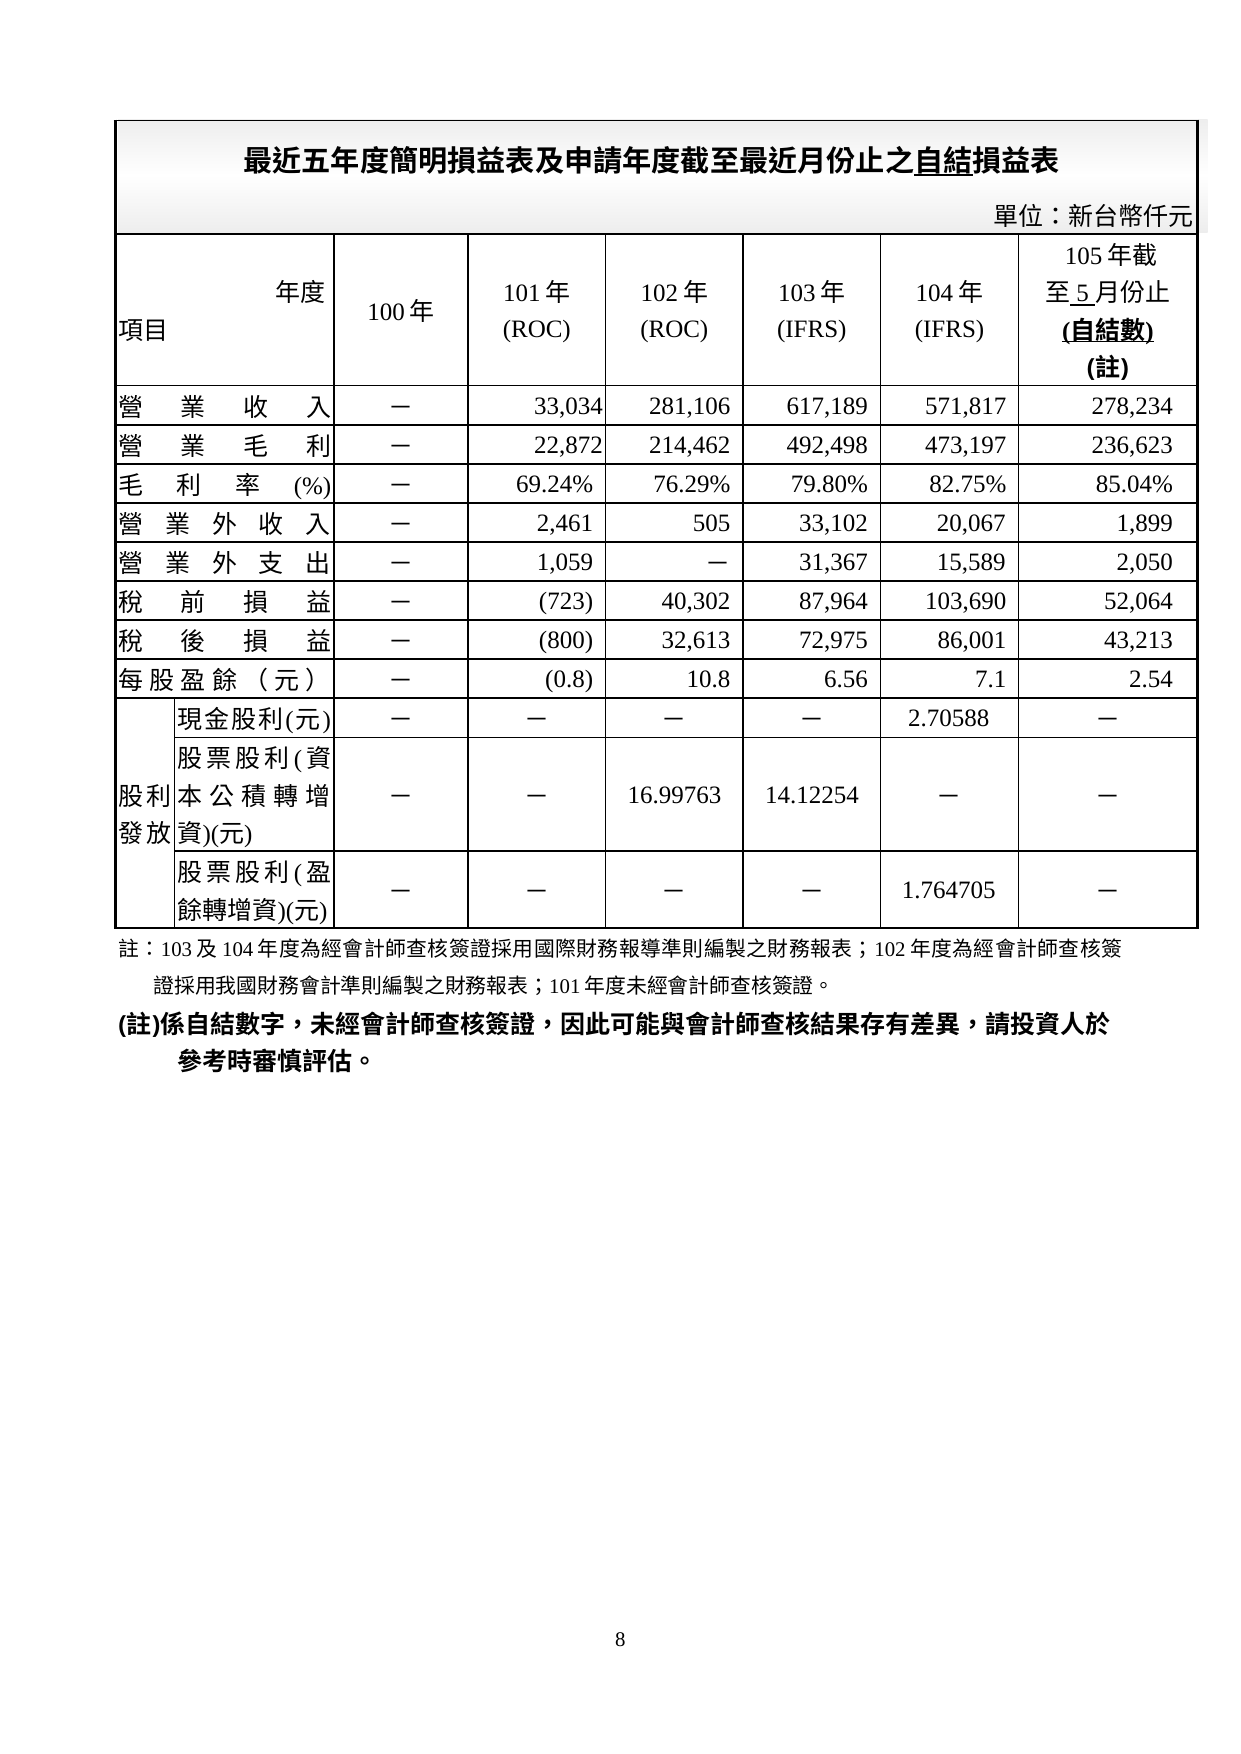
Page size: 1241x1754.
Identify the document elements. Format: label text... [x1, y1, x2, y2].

table_cell － [335, 386, 467, 424]
table_cell 1.764705 [881, 852, 1018, 927]
table_cell 現金股利(元) [175, 699, 333, 736]
table_cell 營業收入 [117, 386, 333, 424]
table_cell 82.75% [881, 465, 1018, 502]
table_cell － [335, 543, 467, 580]
table_cell 營業外支出 [117, 543, 333, 580]
table_cell 股利發放 [117, 699, 174, 927]
table_cell 22,872 [469, 426, 605, 463]
table_cell 20,067 [881, 504, 1018, 541]
table_cell － [335, 852, 467, 927]
table_cell (0.8) [469, 660, 605, 697]
table_cell 32,613 [606, 621, 742, 658]
table_cell 股票股利(盈餘轉增資)(元) [175, 852, 333, 927]
table_cell － [469, 852, 605, 927]
table_cell － [1019, 699, 1196, 736]
table_cell 股票股利(資本公積轉增資)(元) [175, 738, 333, 850]
table_cell 營業外收入 [117, 504, 333, 541]
text (註)係自結數字，未經會計師查核簽證，因此可能與會計師查核結果存有差異，請投資人於參考時審慎評估。 [118, 1003, 1122, 1078]
table_cell 10.8 [606, 660, 742, 697]
table_cell 7.1 [881, 660, 1018, 697]
table_cell 85.04% [1019, 465, 1196, 502]
table_cell 14.12254 [744, 738, 880, 850]
text 註：103及104年度為經會計師查核簽證採用國際財務報導準則編製之財務報表；102年度為經會計師查核簽證採用我國財務會計準則編製之財務報表；101年度未經會計師查核簽證。 [118, 929, 1122, 1003]
table_header 最近五年度簡明損益表及申請年度截至最近月份止之自結損益表 單位：新台幣仟元 [117, 121, 1196, 233]
table_cell 278,234 [1019, 386, 1196, 424]
table_cell 69.24% [469, 465, 605, 502]
table_cell (723) [469, 582, 605, 619]
table_cell 每股盈餘（元） [117, 660, 333, 697]
table_cell － [335, 426, 467, 463]
table_cell － [335, 660, 467, 697]
table_cell － [744, 699, 880, 736]
table_cell 稅後損益 [117, 621, 333, 658]
table_cell 103,690 [881, 582, 1018, 619]
table_cell － [469, 738, 605, 850]
table_cell 76.29% [606, 465, 742, 502]
table_cell 87,964 [744, 582, 880, 619]
table_cell 571,817 [881, 386, 1018, 424]
table_cell － [335, 738, 467, 850]
table_cell － [335, 621, 467, 658]
table_cell 2.70588 [881, 699, 1018, 736]
table_cell 100年 [335, 235, 467, 385]
table_cell 236,623 [1019, 426, 1196, 463]
table_cell 31,367 [744, 543, 880, 580]
table_cell 營業毛利 [117, 426, 333, 463]
table_cell － [881, 738, 1018, 850]
table_cell － [744, 852, 880, 927]
table_cell 43,213 [1019, 621, 1196, 658]
table_cell 2,050 [1019, 543, 1196, 580]
table_cell － [606, 699, 742, 736]
table_cell 105年截 至 5 月份止 (自結數) (註) [1019, 235, 1196, 385]
table_cell 33,034 [469, 386, 605, 424]
table_cell 1,899 [1019, 504, 1196, 541]
table_cell 16.99763 [606, 738, 742, 850]
table_cell 年度 項目 [117, 235, 333, 385]
table_cell 505 [606, 504, 742, 541]
table_cell 102年 (ROC) [606, 235, 742, 385]
table_cell 2.54 [1019, 660, 1196, 697]
table_cell (800) [469, 621, 605, 658]
table_cell 15,589 [881, 543, 1018, 580]
table_cell 稅前損益 [117, 582, 333, 619]
table_cell － [335, 465, 467, 502]
table_cell 52,064 [1019, 582, 1196, 619]
table_cell － [606, 852, 742, 927]
table_cell 101年 (ROC) [469, 235, 605, 385]
table_cell 281,106 [606, 386, 742, 424]
table_cell 1,059 [469, 543, 605, 580]
table_cell 40,302 [606, 582, 742, 619]
table_cell 79.80% [744, 465, 880, 502]
table_cell 72,975 [744, 621, 880, 658]
table_cell 492,498 [744, 426, 880, 463]
table_cell － [469, 699, 605, 736]
table_cell 2,461 [469, 504, 605, 541]
table_cell 473,197 [881, 426, 1018, 463]
table_cell 6.56 [744, 660, 880, 697]
table_cell 617,189 [744, 386, 880, 424]
table_cell － [1019, 852, 1196, 927]
table_cell 103年 (IFRS) [744, 235, 880, 385]
table_cell 毛利率(%) [117, 465, 333, 502]
table_cell 33,102 [744, 504, 880, 541]
table_cell 104年 (IFRS) [881, 235, 1018, 385]
table_cell － [335, 699, 467, 736]
table_cell － [335, 504, 467, 541]
table_cell － [1019, 738, 1196, 850]
table_cell － [335, 582, 467, 619]
table_cell 214,462 [606, 426, 742, 463]
table_cell － [606, 543, 742, 580]
table_cell 86,001 [881, 621, 1018, 658]
